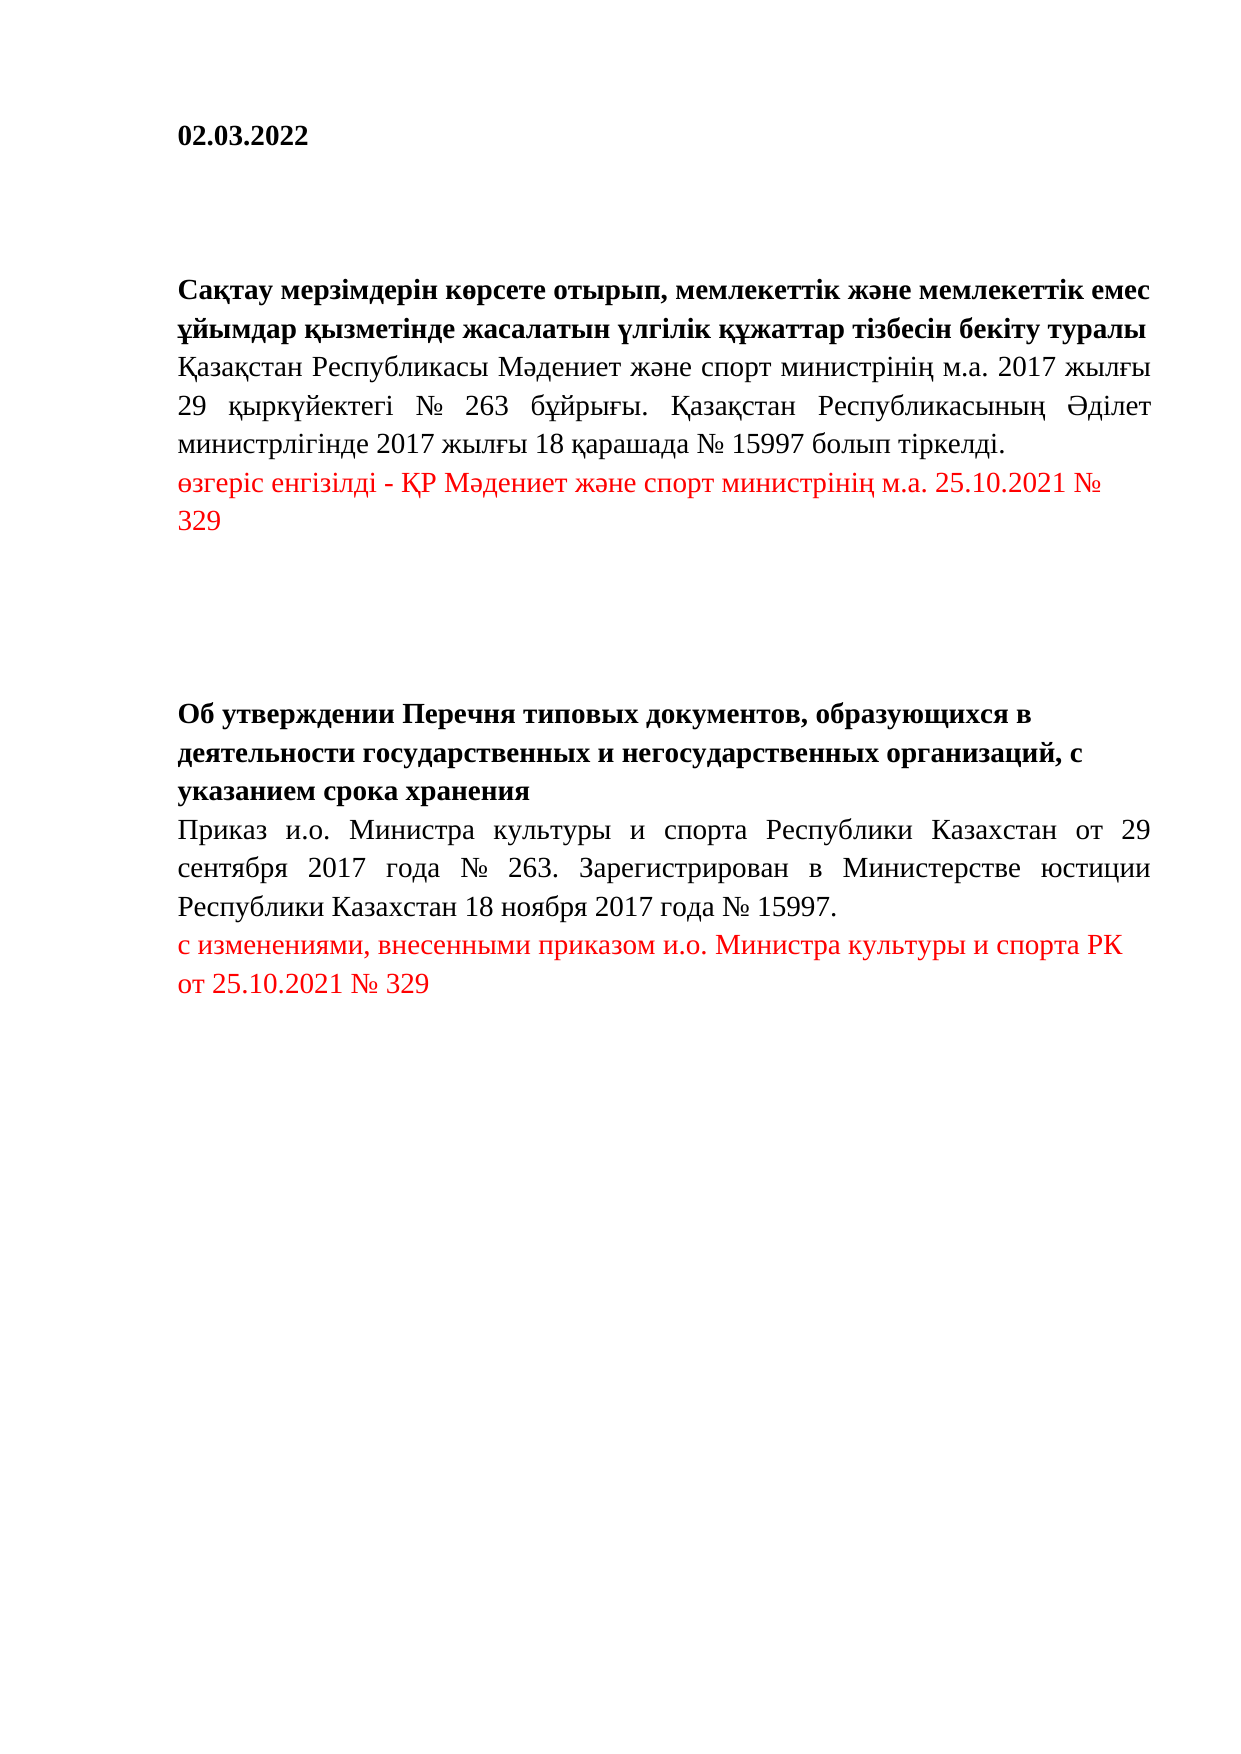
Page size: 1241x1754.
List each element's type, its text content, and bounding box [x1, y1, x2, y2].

text өзгеріс енгізілді - ҚР Мәдениет және спорт министрінің м.а. 25.10.2021 № 329 [177, 465, 1152, 537]
text Қазақстан Республикасы Мәдениет және спорт министрінің м.а. 2017 жылғы 29 қыркүйектегі № 263 бұйрығы. Қазақстан Республикасының Әділет министрлігінде 2017 жылғы 18 қарашада № 15997 болып тіркелді. [177, 349, 1152, 460]
text Сақтау мерзімдерін көрсете отырып, мемлекеттік және мемлекеттік емес ұйымдар қызметінде жасалатын үлгілік құжаттар тізбесін бекіту туралы [177, 272, 1152, 344]
text с изменениями, внесенными приказом и.о. Министра культуры и спорта РК от 25.10.2021 № 329 [177, 927, 1152, 999]
text Приказ и.о. Министра культуры и спорта Республики Казахстан от 29 сентября 2017 года № 263. Зарегистрирован в Министерстве юстиции Республики Казахстан 18 ноября 2017 года № 15997. [177, 812, 1152, 922]
text 02.03.2022 [177, 118, 1152, 152]
text Об утверждении Перечня типовых документов, образующихся в деятельности государственных и негосударственных организаций, с указанием срока хранения [177, 696, 1152, 807]
